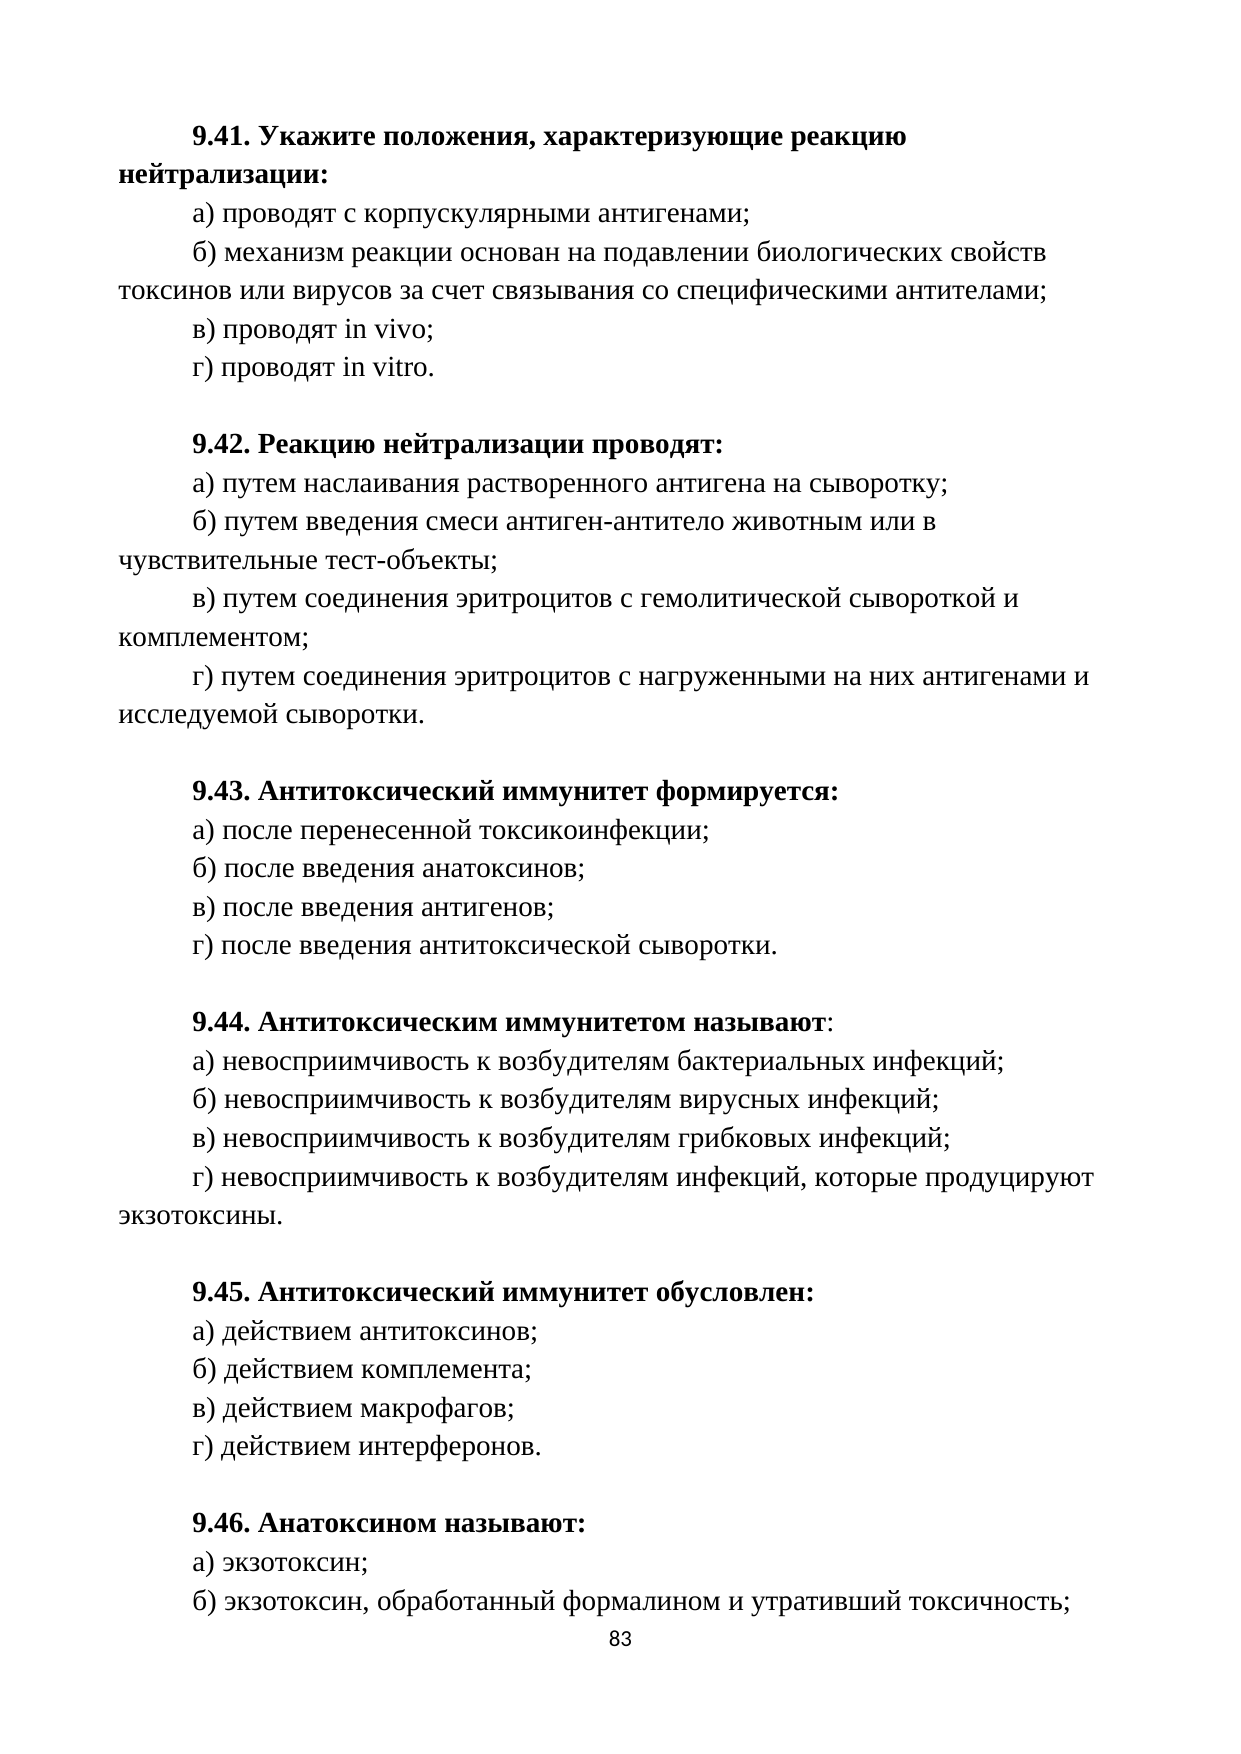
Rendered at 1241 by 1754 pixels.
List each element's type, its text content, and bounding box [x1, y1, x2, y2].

text г) действием интерферонов. [118, 1428, 1122, 1462]
text г) путем соединения эритроцитов с нагруженными на них антигенами и исследуемой сыворотки. [118, 658, 1122, 730]
text 9.43. Антитоксический иммунитет формируется: [118, 773, 1122, 807]
text б) экзотоксин, обработанный формалином и утративший токсичность; [118, 1583, 1122, 1616]
text 9.41. Укажите положения, характеризующие реакцию нейтрализации: [118, 118, 1122, 190]
text г) невосприимчивость к возбудителям инфекций, которые продуцируют экзотоксины. [118, 1159, 1122, 1231]
text в) невосприимчивость к возбудителям грибковых инфекций; [118, 1120, 1122, 1154]
text б) невосприимчивость к возбудителям вирусных инфекций; [118, 1082, 1122, 1115]
text а) экзотоксин; [118, 1544, 1122, 1578]
text 9.42. Реакцию нейтрализации проводят: [118, 426, 1122, 460]
text б) действием комплемента; [118, 1351, 1122, 1385]
text г) проводят in vitro. [118, 349, 1122, 383]
text 9.45. Антитоксический иммунитет обусловлен: [118, 1274, 1122, 1308]
text а) действием антитоксинов; [118, 1313, 1122, 1346]
text а) путем наслаивания растворенного антигена на сыворотку; [118, 465, 1122, 498]
text 9.46. Анатоксином называют: [118, 1506, 1122, 1539]
text в) действием макрофагов; [118, 1390, 1122, 1423]
text 9.44. Антитоксическим иммунитетом называют: [118, 1004, 1122, 1038]
text б) путем введения смеси антиген-антитело животным или в чувствительные тест-объекты; [118, 503, 1122, 576]
text б) после введения анатоксинов; [118, 850, 1122, 884]
text в) после введения антигенов; [118, 889, 1122, 922]
text а) после перенесенной токсикоинфекции; [118, 812, 1122, 845]
text а) невосприимчивость к возбудителям бактериальных инфекций; [118, 1043, 1122, 1077]
text в) проводят in vivo; [118, 311, 1122, 344]
text б) механизм реакции основан на подавлении биологических свойств токсинов или вирусов за счет связывания со специфическими антителами; [118, 234, 1122, 306]
text в) путем соединения эритроцитов с гемолитической сывороткой и комплементом; [118, 581, 1122, 653]
text г) после введения антитоксической сыворотки. [118, 927, 1122, 961]
text а) проводят с корпускулярными антигенами; [118, 195, 1122, 229]
